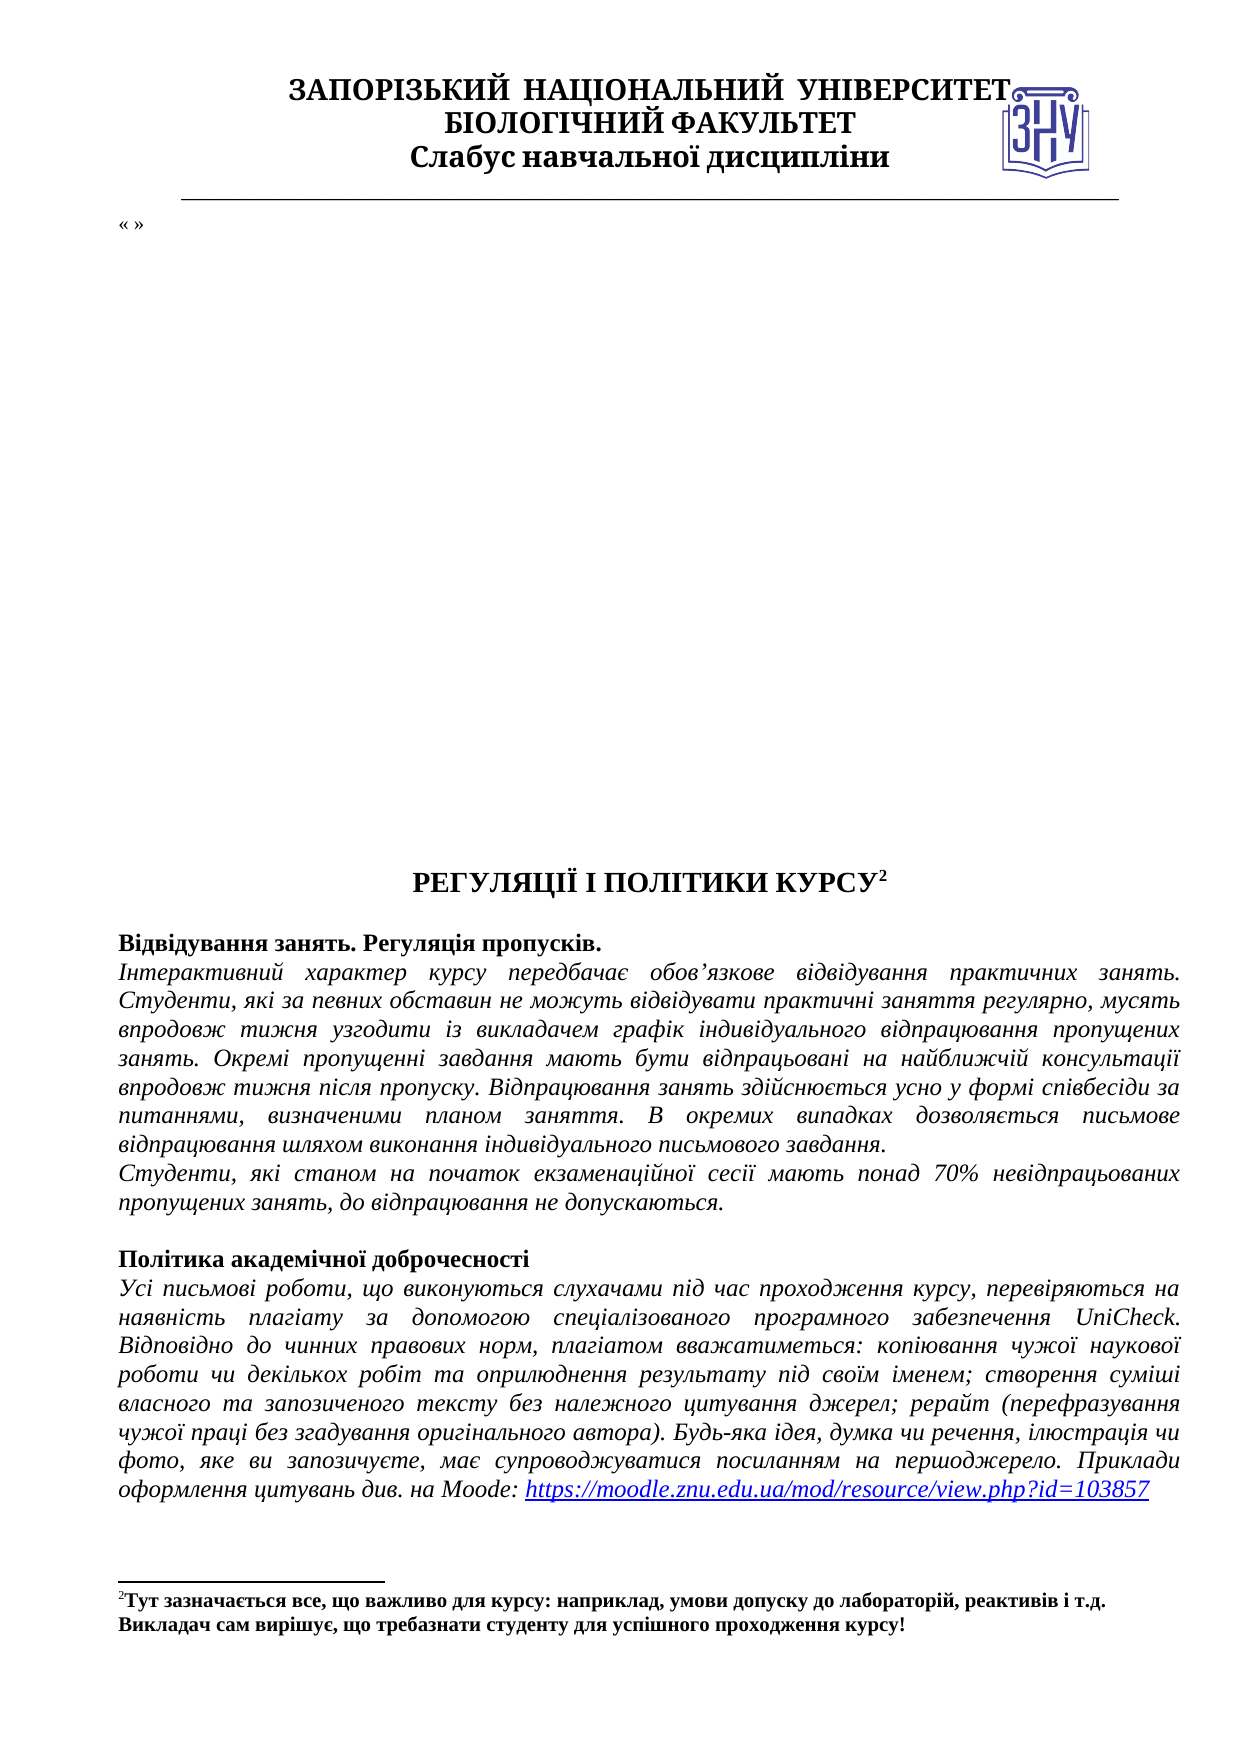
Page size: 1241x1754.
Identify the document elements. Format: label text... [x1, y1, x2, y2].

text Відвідування занять. Регуляція пропусків. [118, 928, 1181, 957]
text Студенти, які станом на початок екзаменаційної сесії мають понад 70% невідпрацьованих пропущених занять, до відпрацювання не допускаються. [118, 1158, 1181, 1215]
text Усі письмові роботи, що виконуються слухачами під час проходження курсу, перевіряються на наявність плагіату за допомогою спеціалізованого програмного забезпечення UniCheck. Відповідно до чинних правових норм, плагіатом вважатиметься: копіювання чужої наукової роботи чи декількох робіт та оприлюднення результату під своїм іменем; створення суміші власного та запозиченого тексту без належного цитування джерел; рерайт (перефразування чужої праці без згадування оригінального автора). Будь-яка ідея, думка чи речення, ілюстрація чи фото, яке ви запозичуєте, має супроводжуватися посиланням на першоджерело. Приклади оформлення цитувань див. на Moode: https://moodle.znu.edu.ua/mod/resource/view.php?id=103857 [118, 1273, 1181, 1503]
text « » [118, 203, 1181, 238]
picture [1002, 87, 1090, 179]
text Інтерактивний характер курсу передбачає обов’язкове відвідування практичних занять. Студенти, які за певних обставин не можуть відвідувати практичні заняття регулярно, мусять впродовж тижня узгодити із викладачем графік індивідуального відпрацювання пропущених занять. Окремі пропущенні завдання мають бути відпрацьовані на найближчій консультації впродовж тижня після пропуску. Відпрацювання занять здійснюється усно у формі співбесіди за питаннями, визначеними планом заняття. В окремих випадках дозволяється письмове відпрацювання шляхом виконання індивідуального письмового завдання. [118, 957, 1181, 1158]
text Політика академічної доброчесності [118, 1244, 1181, 1273]
text РЕГУЛЯЦІЇ І ПОЛІТИКИ КУРСУ [118, 866, 1181, 899]
